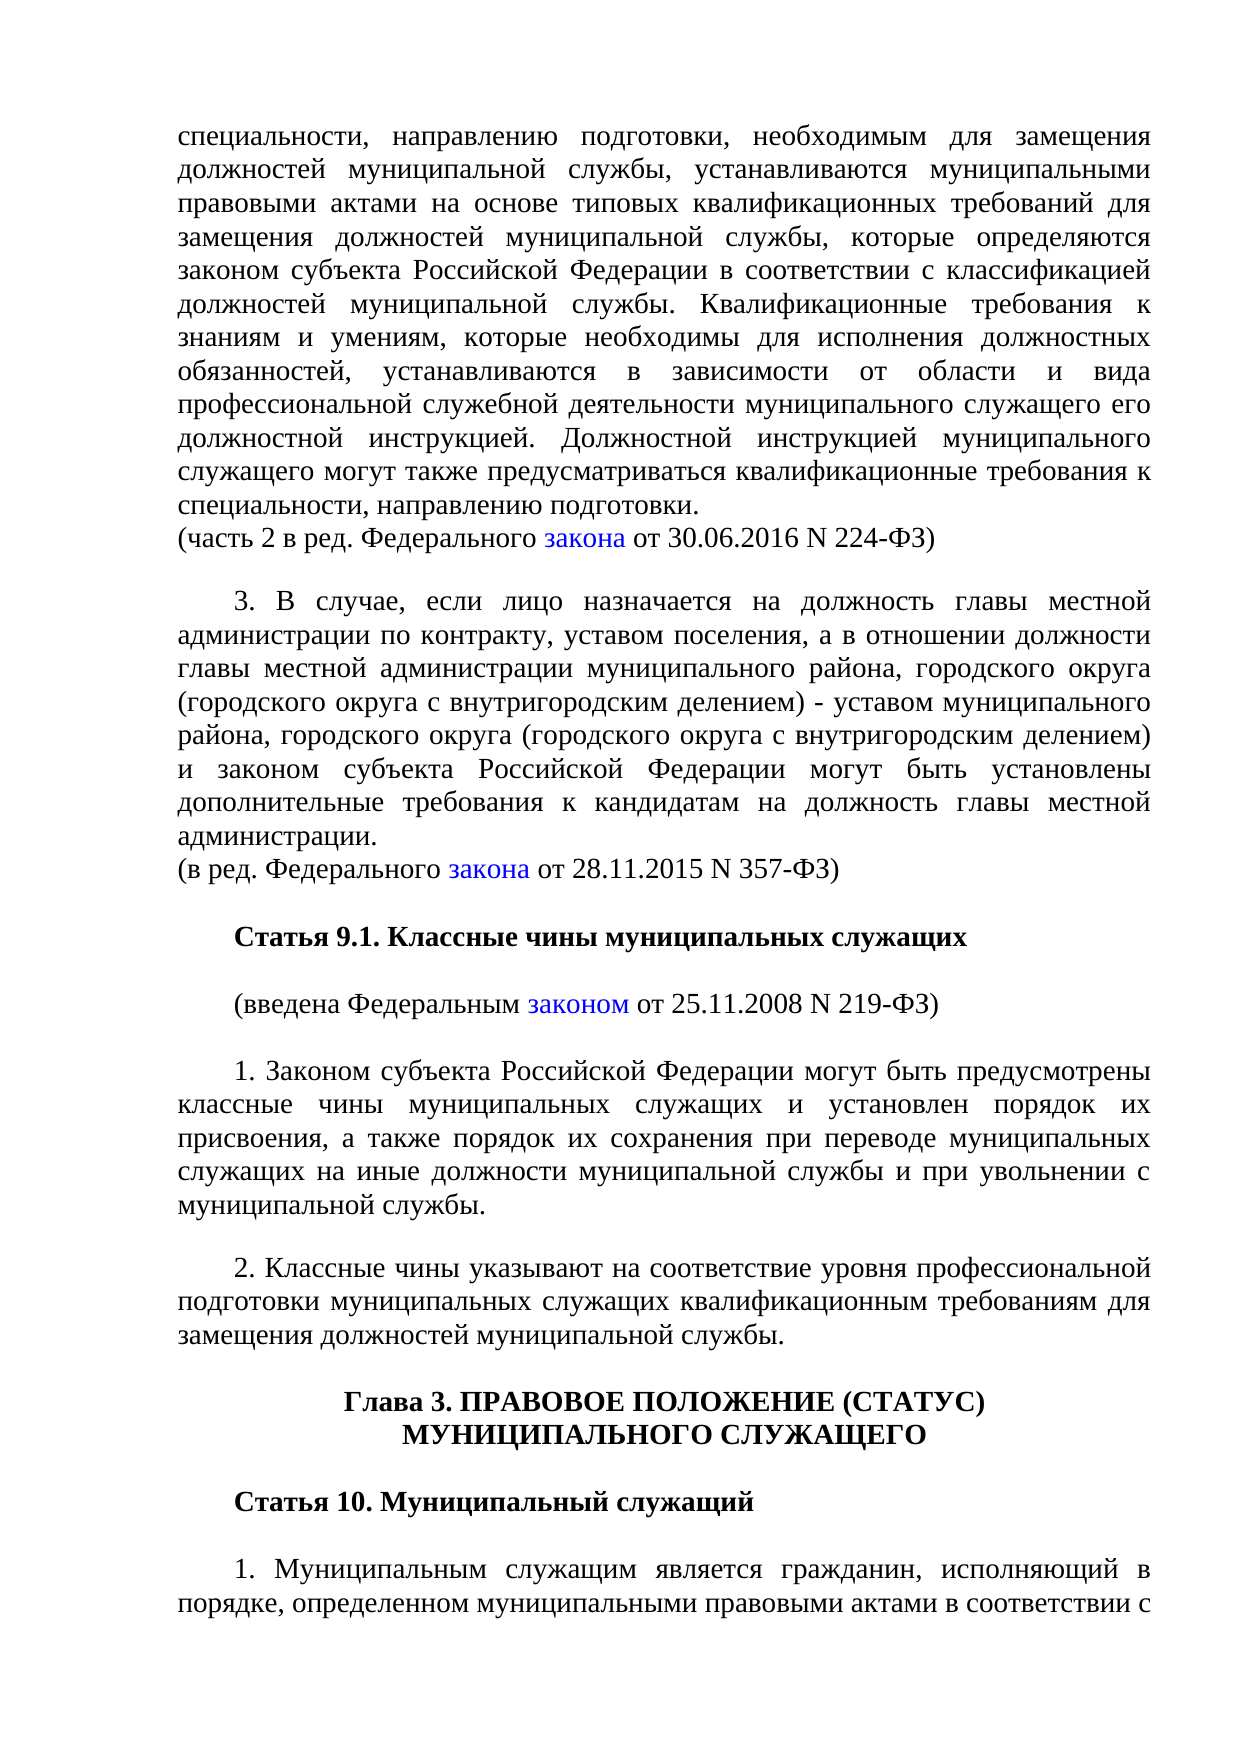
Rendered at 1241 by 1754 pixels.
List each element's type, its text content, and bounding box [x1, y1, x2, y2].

text (введена Федеральным законом от 25.11.2008 N 219-ФЗ) [177, 986, 1152, 1019]
title Глава 3. ПРАВОВОЕ ПОЛОЖЕНИЕ (СТАТУС) [177, 1384, 1152, 1417]
text 1. Законом субъекта Российской Федерации могут быть предусмотрены классные чины муниципальных служащих и установлен порядок их присвоения, а также порядок их сохранения при переводе муниципальных служащих на иные должности муниципальной службы и при увольнении с муниципальной службы. [177, 1053, 1152, 1221]
title МУНИЦИПАЛЬНОГО СЛУЖАЩЕГО [177, 1417, 1152, 1451]
text 3. В случае, если лицо назначается на должность главы местной администрации по контракту, уставом поселения, а в отношении должности главы местной администрации муниципального района, городского округа (городского округа с внутригородским делением) - уставом муниципального района, городского округа (городского округа с внутригородским делением) и законом субъекта Российской Федерации могут быть установлены дополнительные требования к кандидатам на должность главы местной администрации. [177, 583, 1152, 852]
title Статья 10. Муниципальный служащий [177, 1484, 1152, 1518]
text (часть 2 в ред. Федерального закона от 30.06.2016 N 224-ФЗ) [177, 521, 1152, 554]
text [177, 118, 1152, 521]
text (в ред. Федерального закона от 28.11.2015 N 357-ФЗ) [177, 852, 1152, 885]
text 2. Классные чины указывают на соответствие уровня профессиональной подготовки муниципальных служащих квалификационным требованиям для замещения должностей муниципальной службы. [177, 1250, 1152, 1350]
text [177, 1552, 1152, 1619]
title Статья 9.1. Классные чины муниципальных служащих [177, 919, 1152, 952]
